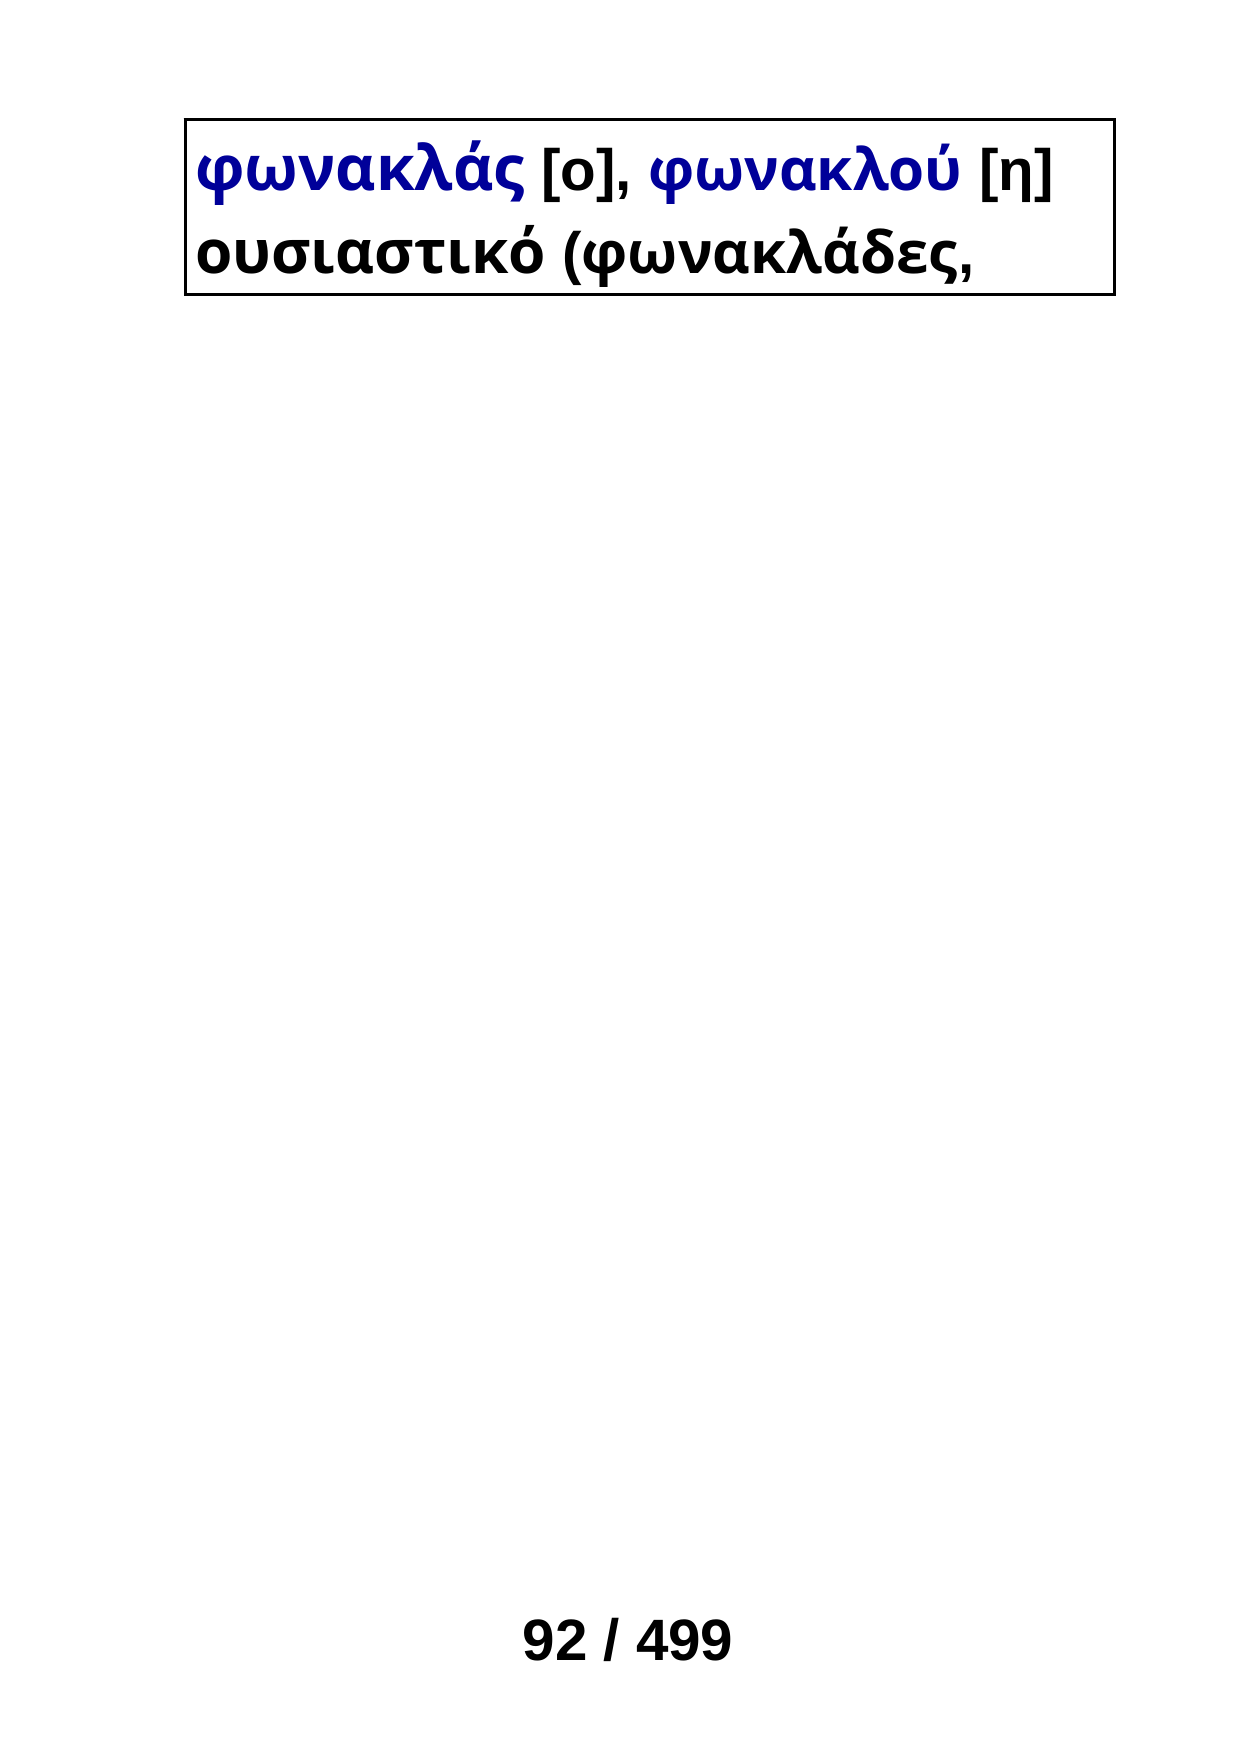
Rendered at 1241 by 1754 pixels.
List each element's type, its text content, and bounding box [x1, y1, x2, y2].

text φωνακλάς [ο], φωνακλού [η] ουσιαστικό (φωνακλάδες, [187, 121, 1113, 293]
